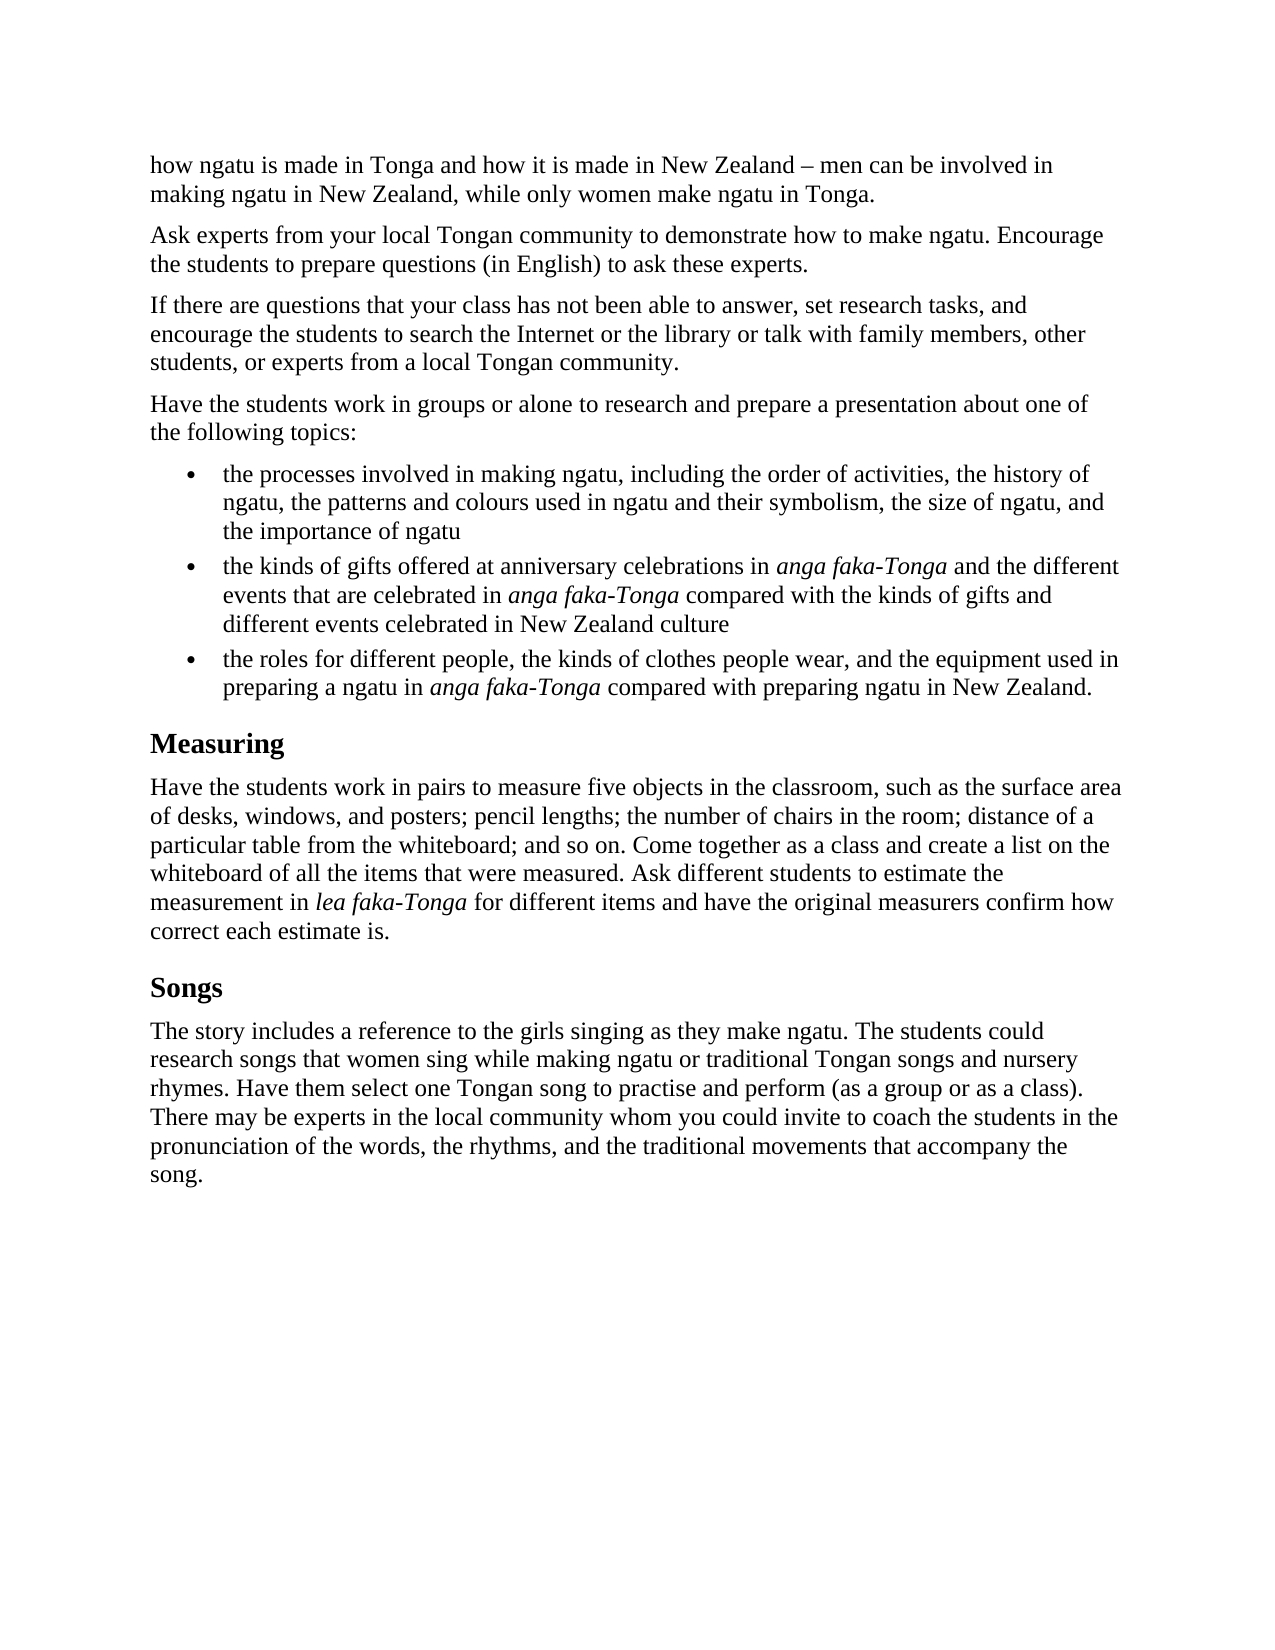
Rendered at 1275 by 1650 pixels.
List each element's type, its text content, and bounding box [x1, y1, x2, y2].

text If there are questions that your class has not been able to answer, set research tasks, and encourage the students to search the Internet or the library or talk with family members, other students, or experts from a local Tongan community. [150, 290, 1125, 376]
text Have the students work in pairs to measure five objects in the classroom, such as the surface area of desks, windows, and posters; pencil lengths; the number of chairs in the room; distance of a particular table from the whiteboard; and so on. Come together as a class and create a list on the whiteboard of all the items that were measured. Ask different students to estimate the measurement in lea faka-Tonga for different items and have the original measurers confirm how correct each estimate is. [150, 772, 1125, 945]
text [150, 150, 1125, 207]
subtitle Songs [150, 970, 1125, 1003]
subtitle Measuring [150, 726, 1125, 760]
text Ask experts from your local Tongan community to demonstrate how to make ngatu. Encourage the students to prepare questions (in English) to ask these experts. [150, 220, 1125, 277]
text The story includes a reference to the girls singing as they make ngatu. The students could research songs that women sing while making ngatu or traditional Tongan songs and nursery rhymes. Have them select one Tongan song to practise and perform (as a group or as a class). There may be experts in the local community whom you could invite to coach the students in the pronunciation of the words, the rhythms, and the traditional movements that accompany the song. [150, 1016, 1125, 1188]
list the roles for different people, the kinds of clothes people wear, and the equipment used in preparing a ngatu in anga faka-Tonga compared with preparing ngatu in New Zealand. [187, 644, 1125, 701]
list the processes involved in making ngatu, including the order of activities, the history of ngatu, the patterns and colours used in ngatu and their symbolism, the size of ngatu, and the importance of ngatu [187, 459, 1125, 545]
text Have the students work in groups or alone to research and prepare a presentation about one of the following topics: [150, 389, 1125, 446]
list the kinds of gifts offered at anniversary celebrations in anga faka-Tonga and the different events that are celebrated in anga faka-Tonga compared with the kinds of gifts and different events celebrated in New Zealand culture [187, 551, 1125, 637]
